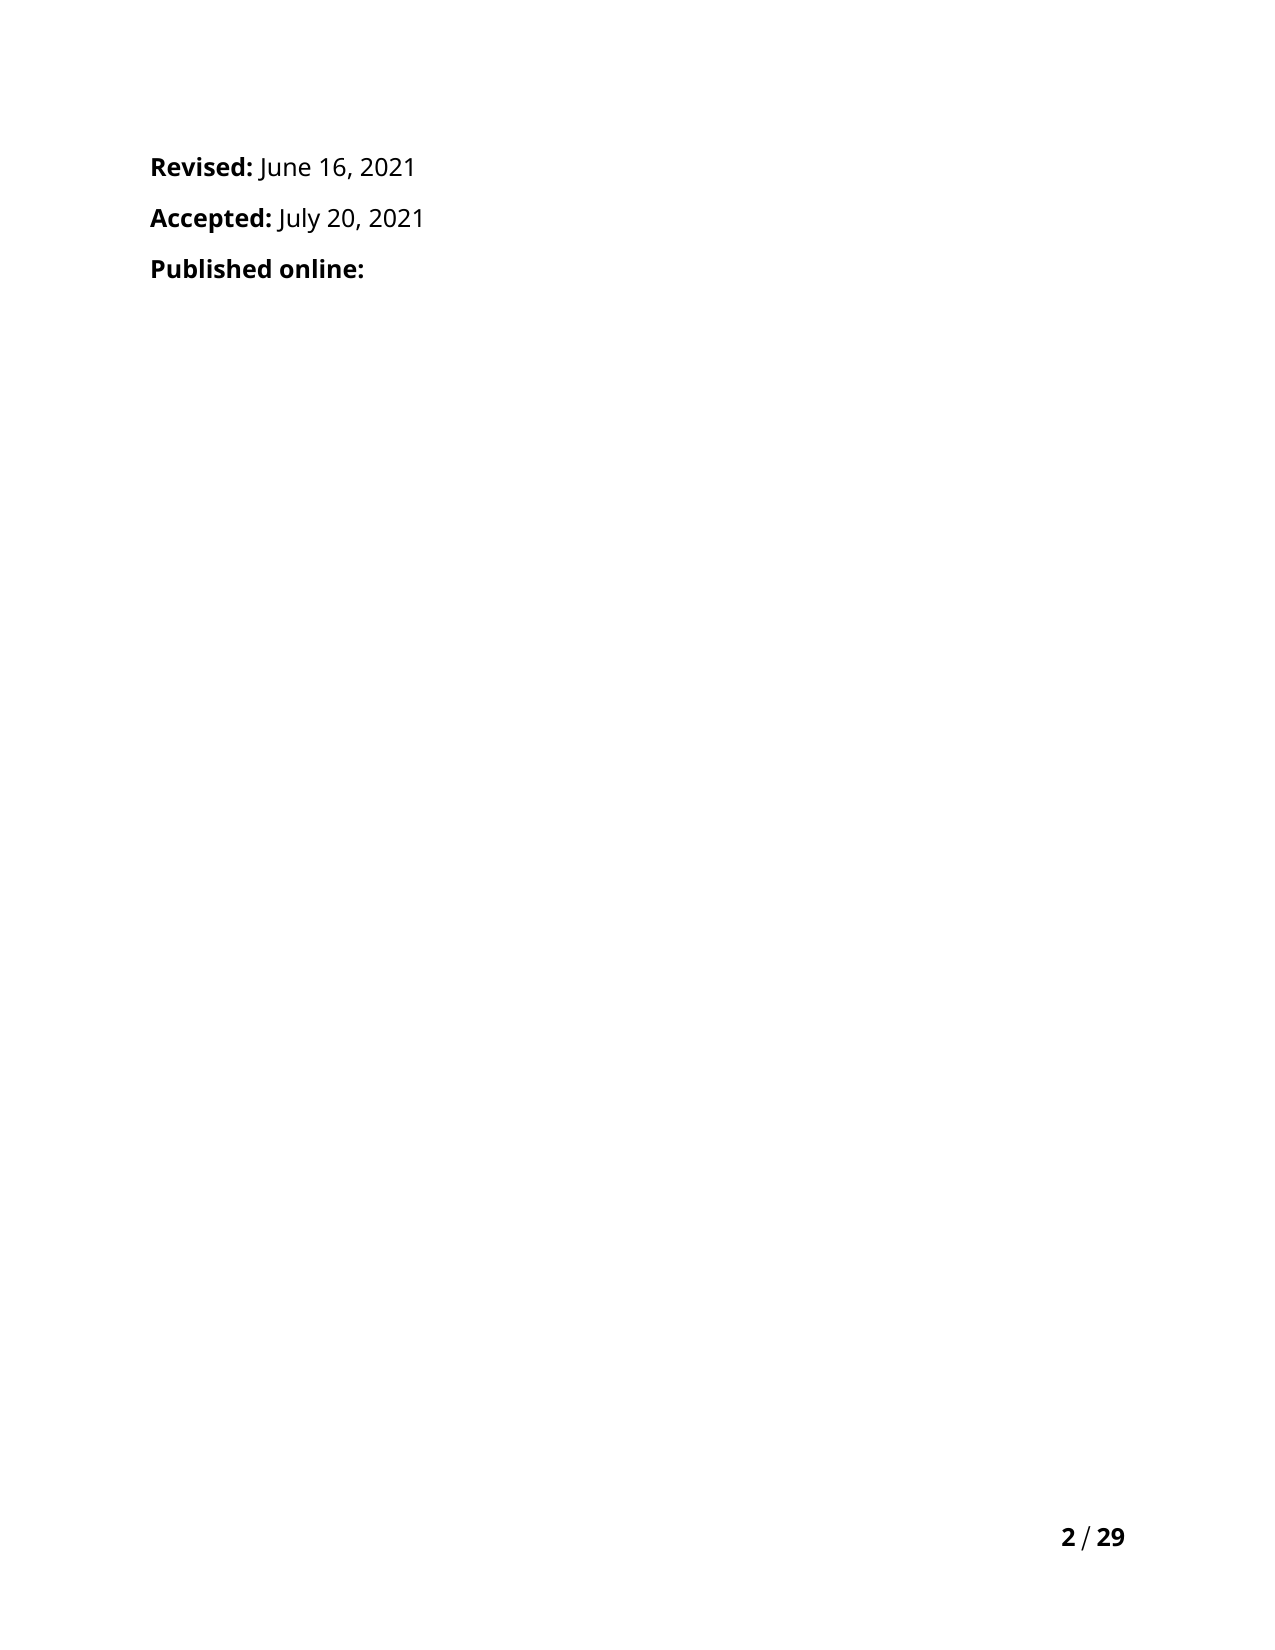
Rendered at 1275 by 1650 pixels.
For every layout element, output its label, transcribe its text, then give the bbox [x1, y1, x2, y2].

text Published online: [150, 252, 1125, 286]
text Accepted: July 20, 2021 [150, 201, 1125, 235]
text Revised: June 16, 2021 [150, 150, 1125, 184]
